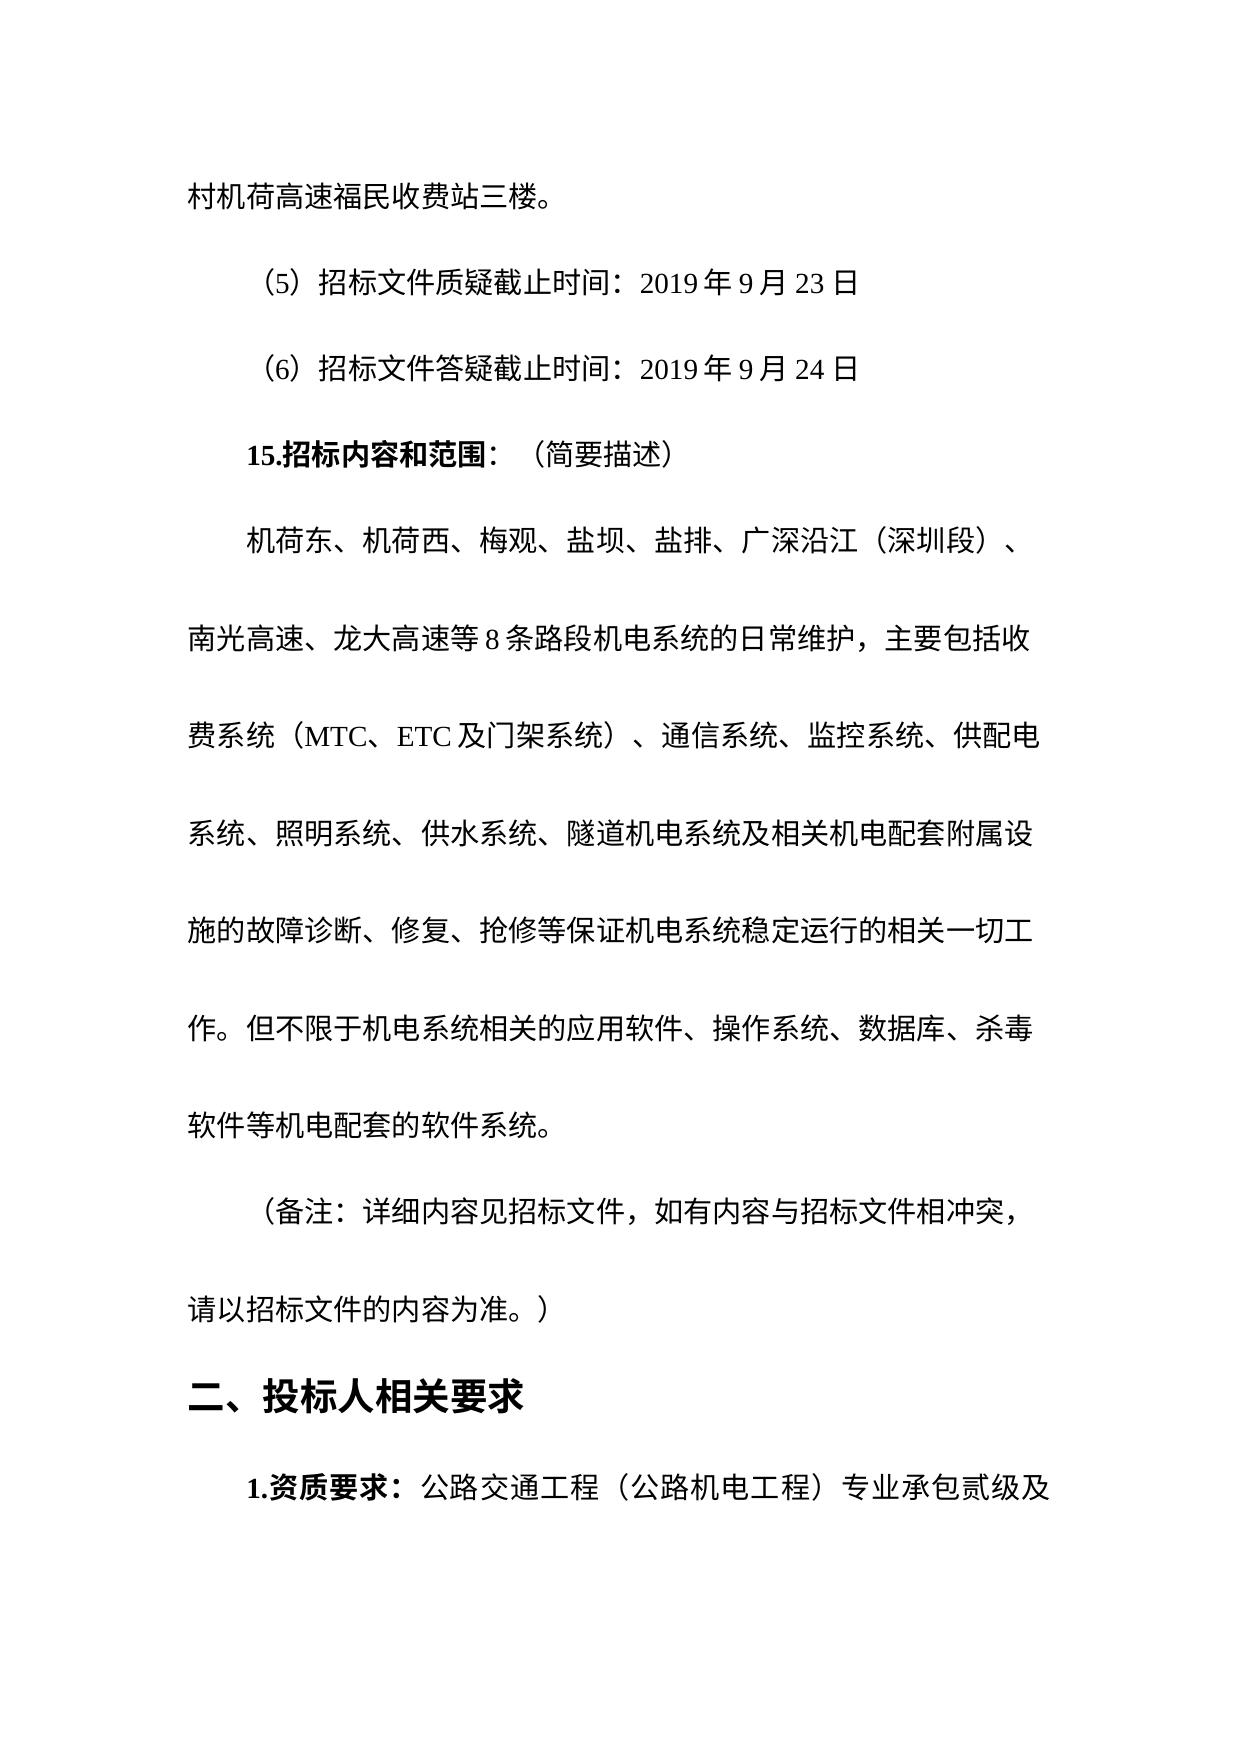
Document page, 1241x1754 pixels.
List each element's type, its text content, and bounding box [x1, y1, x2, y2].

text 15.招标内容和范围：（简要描述） [187, 420, 1053, 485]
text （备注：详细内容见招标文件，如有内容与招标文件相冲突，请以招标文件的内容为准。） [187, 1178, 1053, 1340]
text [187, 162, 1053, 227]
text （5）招标文件质疑截止时间：2019年9月 23 日 [187, 248, 1053, 313]
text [187, 1453, 1053, 1518]
text 机荷东、机荷西、梅观、盐坝、盐排、广深沿江（深圳段）、南光高速、龙大高速等8条路段机电系统的日常维护，主要包括收费系统（MTC、ETC及门架系统）、通信系统、监控系统、供配电系统、照明系统、供水系统、隧道机电系统及相关机电配套附属设施的故障诊断、修复、抢修等保证机电系统稳定运行的相关一切工作。但不限于机电系统相关的应用软件、操作系统、数据库、杀毒软件等机电配套的软件系统。 [187, 507, 1053, 1157]
text 二、投标人相关要求 [187, 1361, 1053, 1426]
text （6）招标文件答疑截止时间：2019年9月 24 日 [187, 334, 1053, 399]
